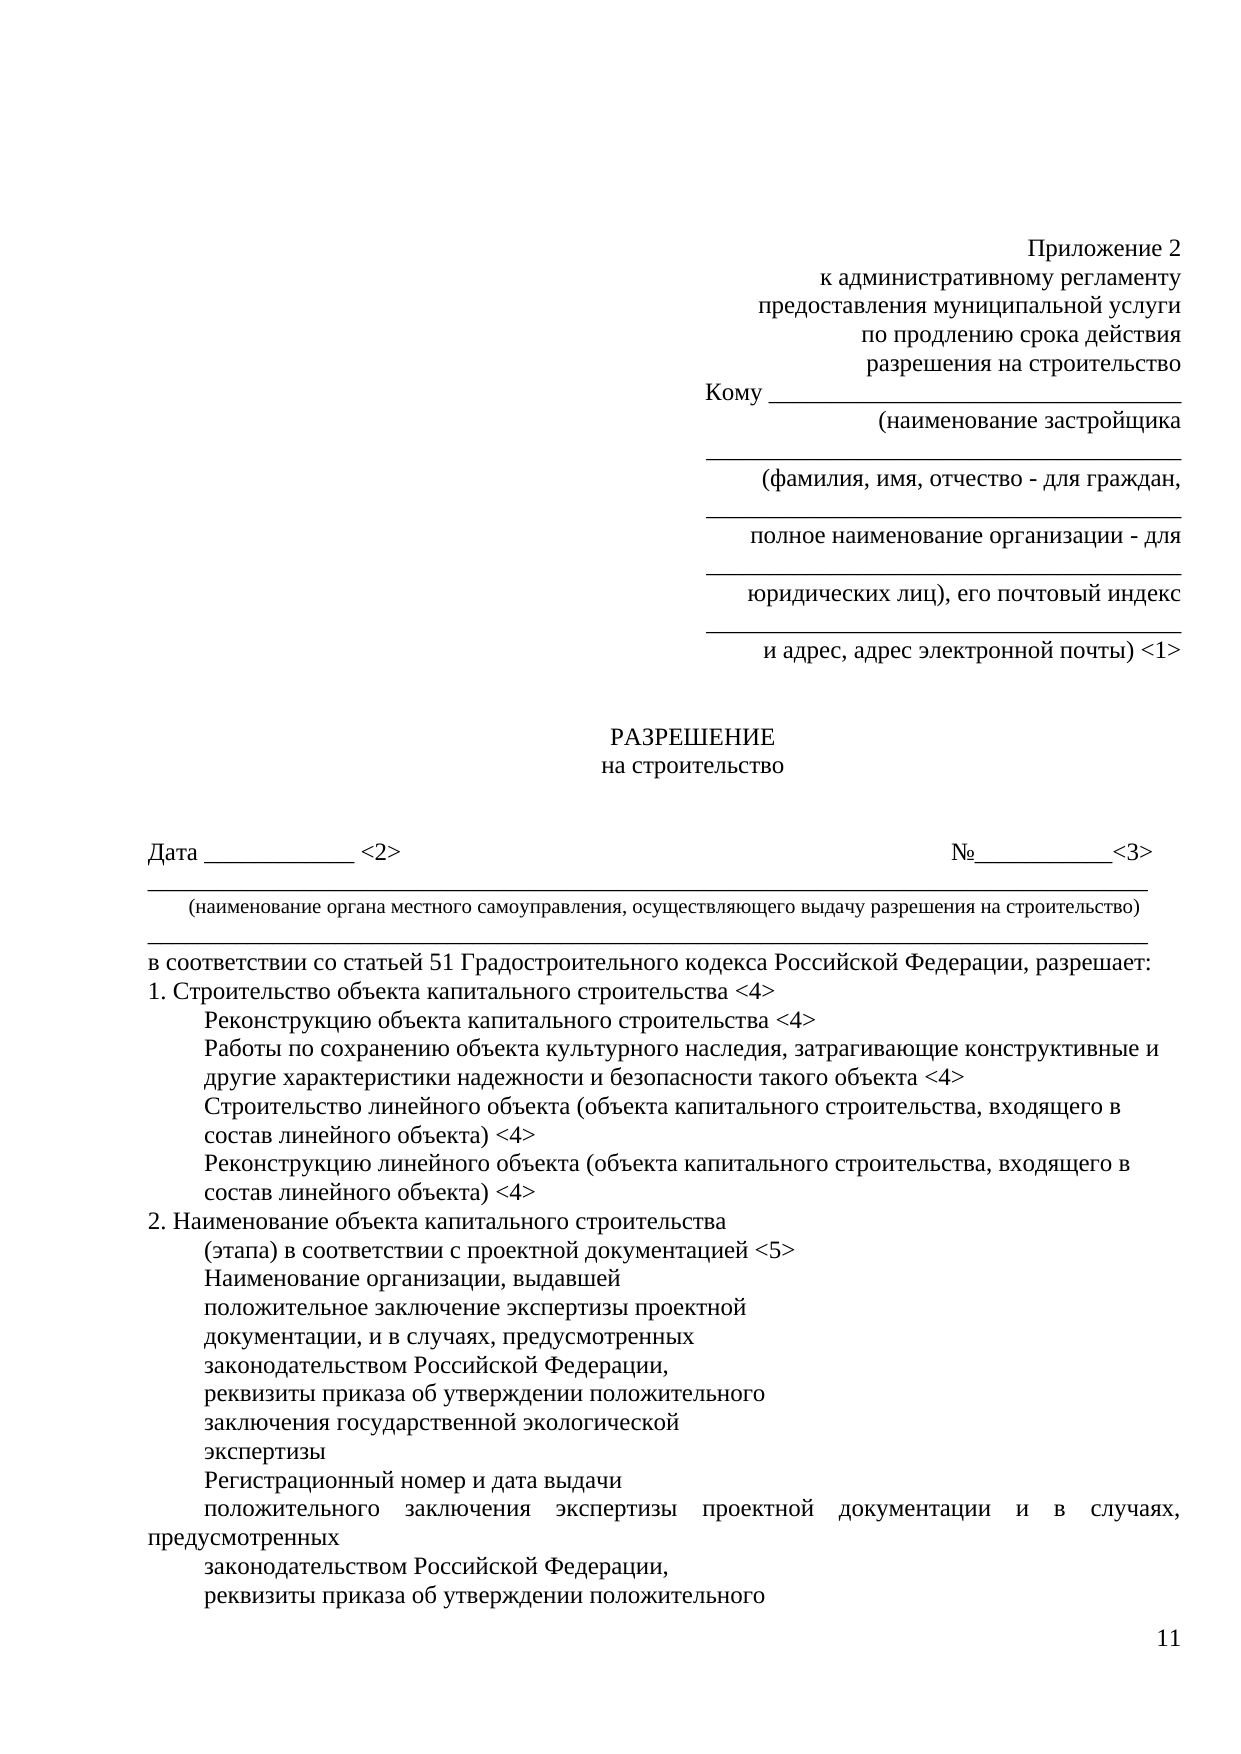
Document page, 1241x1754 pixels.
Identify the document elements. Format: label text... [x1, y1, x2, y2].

text Наименование организации, выдавшей [148, 1263, 1181, 1292]
text (фамилия, имя, отчество - для граждан, [148, 463, 1181, 492]
text Кому _________________________________ [148, 377, 1181, 406]
text Работы по сохранению объекта культурного наследия, затрагивающие конструктивные и [148, 1033, 1181, 1062]
text ______________________________________ [148, 434, 1181, 463]
text экспертизы [148, 1436, 1181, 1465]
text положительное заключение экспертизы проектной [148, 1292, 1181, 1321]
text Строительство линейного объекта (объекта капитального строительства, входящего в [148, 1091, 1181, 1120]
text другие характеристики надежности и безопасности такого объекта <4> [148, 1062, 1181, 1091]
text ________________________________________________________________________________ [148, 918, 1181, 947]
text Реконструкцию линейного объекта (объекта капитального строительства, входящего в [148, 1148, 1181, 1177]
text Приложение 2 [148, 233, 1181, 262]
text на строительство [148, 751, 1181, 779]
text законодательством Российской Федерации, [148, 1350, 1181, 1378]
text ______________________________________ [148, 607, 1181, 636]
text разрешения на строительство [148, 348, 1181, 377]
text к административному регламенту [148, 262, 1181, 291]
text и адрес, адрес электронной почты) <1> [148, 636, 1181, 664]
text (наименование застройщика [148, 406, 1181, 434]
text документации, и в случаях, предусмотренных [148, 1321, 1181, 1350]
text Дата ____________ <2> №___________<3> [148, 837, 1181, 866]
text заключения государственной экологической [148, 1407, 1181, 1436]
text законодательством Российской Федерации, [148, 1551, 1181, 1580]
text (наименование органа местного самоуправления, осуществляющего выдачу разрешения на строительство) [148, 894, 1181, 918]
text ______________________________________ [148, 549, 1181, 578]
text положительного заключения экспертизы проектной документации и в случаях, предусмотренных [148, 1493, 1181, 1551]
text Реконструкцию объекта капитального строительства <4> [148, 1005, 1181, 1033]
text в соответствии со статьей 51 Градостроительного кодекса Российской Федерации, разрешает: [148, 947, 1181, 976]
text 1. Строительство объекта капитального строительства <4> [148, 976, 1181, 1005]
text состав линейного объекта) <4> [148, 1120, 1181, 1148]
text реквизиты приказа об утверждении положительного [148, 1378, 1181, 1407]
text по продлению срока действия [148, 319, 1181, 348]
text 2. Наименование объекта капитального строительства [148, 1206, 1181, 1235]
text полное наименование организации - для [148, 521, 1181, 549]
text ______________________________________ [148, 492, 1181, 521]
text (этапа) в соответствии с проектной документацией <5> [148, 1235, 1181, 1263]
text реквизиты приказа об утверждении положительного [148, 1580, 1181, 1608]
text Регистрационный номер и дата выдачи [148, 1465, 1181, 1493]
text РАЗРЕШЕНИЕ [148, 722, 1181, 751]
text предоставления муниципальной услуги [148, 291, 1181, 319]
text юридических лиц), его почтовый индекс [148, 578, 1181, 607]
text состав линейного объекта) <4> [148, 1177, 1181, 1206]
text ________________________________________________________________________________ [148, 866, 1181, 894]
